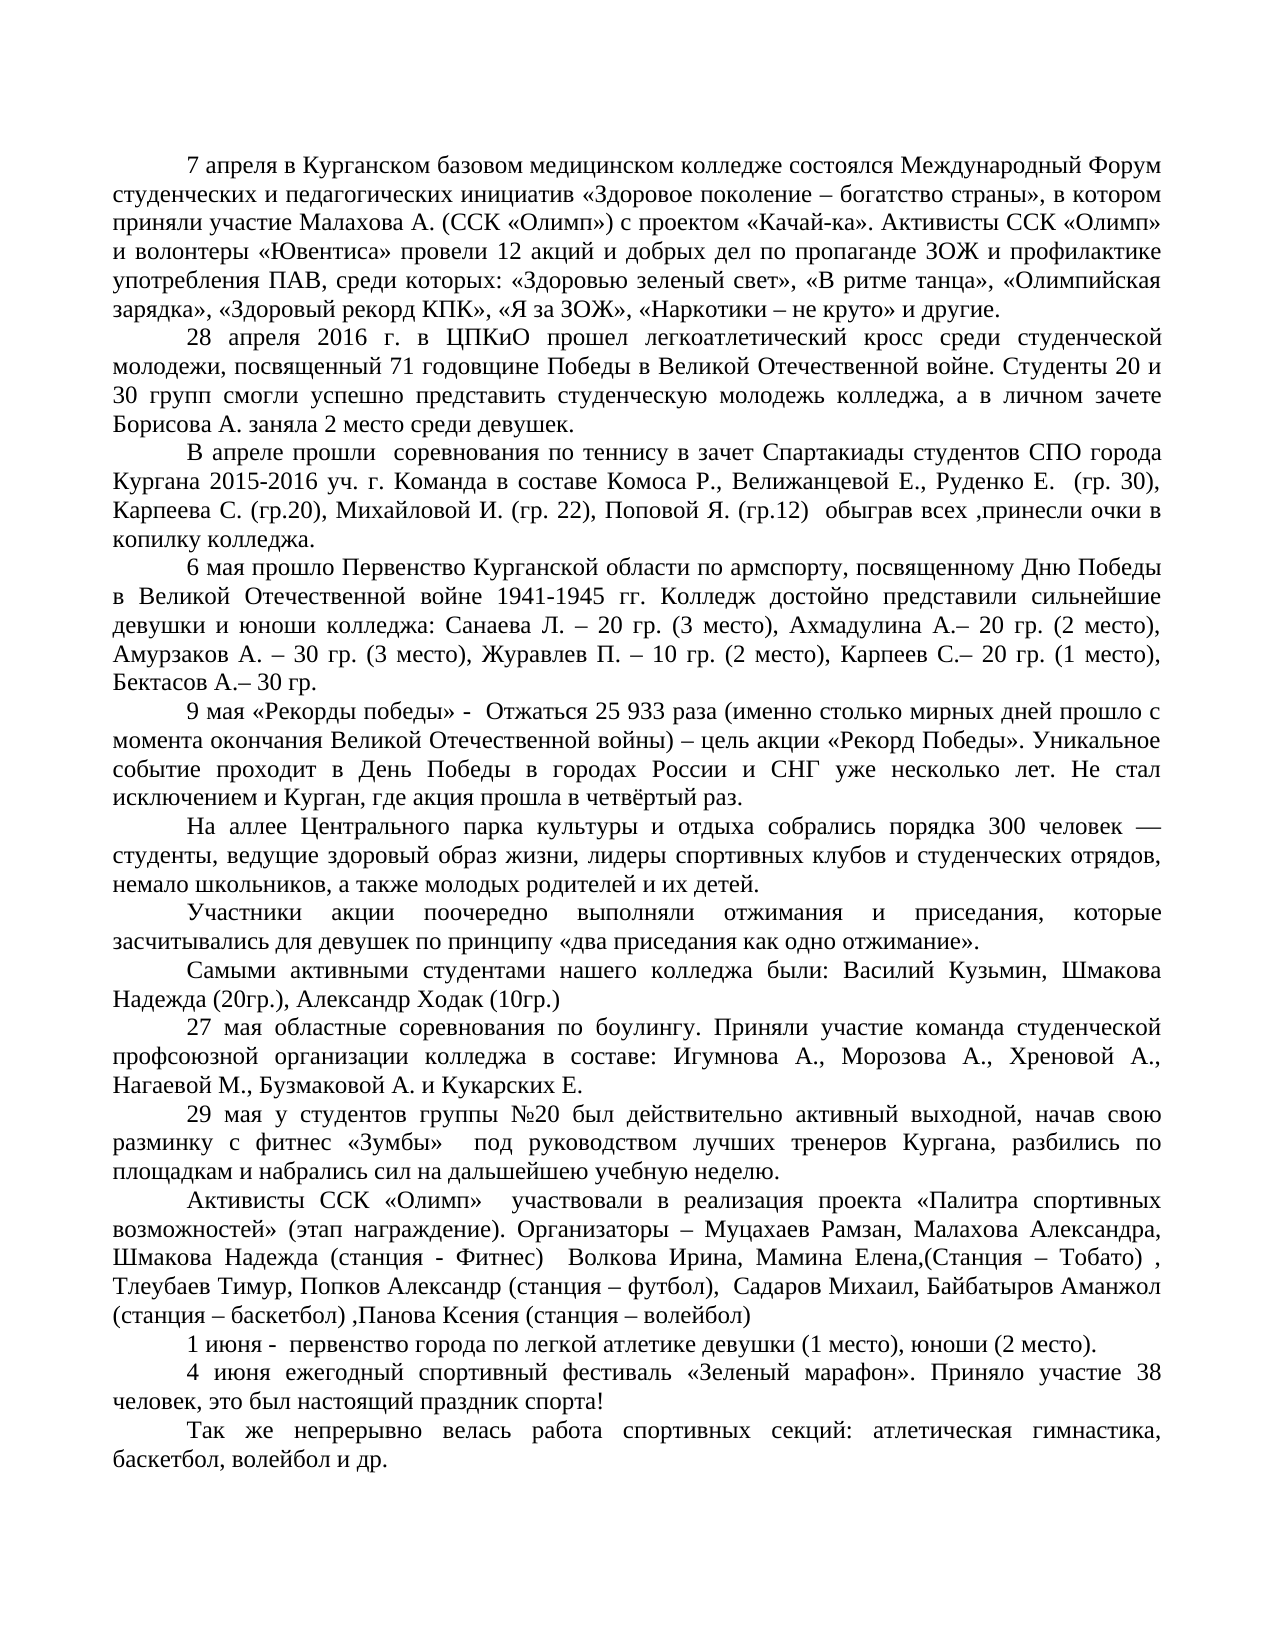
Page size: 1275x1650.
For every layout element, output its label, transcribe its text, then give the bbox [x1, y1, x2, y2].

text 1 июня - первенство города по легкой атлетике девушки (1 место), юноши (2 место). [112, 1329, 1162, 1357]
text 28 апреля 2016 г. в ЦПКиО прошел легкоатлетический кросс среди студенческой молодежи, посвященный 71 годовщине Победы в Великой Отечественной войне. Студенты 20 и 30 групп смогли успешно представить студенческую молодежь колледжа, а в личном зачете Борисова А. заняла 2 место среди девушек. [112, 322, 1162, 437]
text 6 мая прошло Первенство Курганской области по армспорту, посвященному Дню Победы в Великой Отечественной войне 1941-1945 гг. Колледж достойно представили сильнейшие девушки и юноши колледжа: Санаева Л. – 20 гр. (3 место), Ахмадулина А.– 20 гр. (2 место), Амурзаков А. – 30 гр. (3 место), Журавлев П. – 10 гр. (2 место), Карпеев С.– 20 гр. (1 место), Бектасов А.– 30 гр. [112, 552, 1162, 696]
text 29 мая у студентов группы №20 был действительно активный выходной, начав свою разминку с фитнес «Зумбы» под руководством лучших тренеров Кургана, разбились по площадкам и набрались сил на дальшейшею учебную неделю. [112, 1099, 1162, 1185]
text Самыми активными студентами нашего колледжа были: Василий Кузьмин, Шмакова Надежда (20гр.), Александр Ходак (10гр.) [112, 955, 1162, 1012]
text 4 июня ежегодный спортивный фестиваль «Зеленый марафон». Приняло участие 38 человек, это был настоящий праздник спорта! [112, 1357, 1162, 1415]
text Активисты ССК «Олимп» участвовали в реализация проекта «Палитра спортивных возможностей» (этап награждение). Организаторы – Муцахаев Рамзан, Малахова Александра, Шмакова Надежда (станция - Фитнес) Волкова Ирина, Мамина Елена,(Станция – Тобато) , Тлеубаев Тимур, Попков Александр (станция – футбол), Садаров Михаил, Байбатыров Аманжол (станция – баскетбол) ,Панова Ксения (станция – волейбол) [112, 1185, 1162, 1329]
text 7 апреля в Курганском базовом медицинском колледже состоялся Международный Форум студенческих и педагогических инициатив «Здоровое поколение – богатство страны», в котором приняли участие Малахова А. (ССК «Олимп») с проектом «Качай-ка». Активисты ССК «Олимп» и волонтеры «Ювентиса» провели 12 акций и добрых дел по пропаганде ЗОЖ и профилактике употребления ПАВ, среди которых: «Здоровью зеленый свет», «В ритме танца», «Олимпийская зарядка», «Здоровый рекорд КПК», «Я за ЗОЖ», «Наркотики – не круто» и другие. [112, 150, 1162, 322]
text 27 мая областные соревнования по боулингу. Приняли участие команда студенческой профсоюзной организации колледжа в составе: Игумнова А., Морозова А., Хреновой А., Нагаевой М., Бузмаковой А. и Кукарских Е. [112, 1012, 1162, 1099]
text В апреле прошли соревнования по теннису в зачет Спартакиады студентов СПО города Кургана 2015-2016 уч. г. Команда в составе Комоса Р., Велижанцевой Е., Руденко Е. (гр. 30), Карпеева С. (гр.20), Михайловой И. (гр. 22), Поповой Я. (гр.12) обыграв всех ,принесли очки в копилку колледжа. [112, 437, 1162, 552]
text 9 мая «Рекорды победы» - Отжаться 25 933 раза (именно столько мирных дней прошло с момента окончания Великой Отечественной войны) – цель акции «Рекорд Победы». Уникальное событие проходит в День Победы в городах России и СНГ уже несколько лет. Не стал исключением и Курган, где акция прошла в четвёртый раз. [112, 696, 1162, 811]
text На аллее Центрального парка культуры и отдыха собрались порядка 300 человек — студенты, ведущие здоровый образ жизни, лидеры спортивных клубов и студенческих отрядов, немало школьников, а также молодых родителей и их детей. [112, 811, 1162, 897]
text Так же непрерывно велась работа спортивных секций: атлетическая гимнастика, баскетбол, волейбол и др. [112, 1415, 1162, 1472]
text Участники акции поочередно выполняли отжимания и приседания, которые засчитывались для девушек по принципу «два приседания как одно отжимание». [112, 897, 1162, 955]
